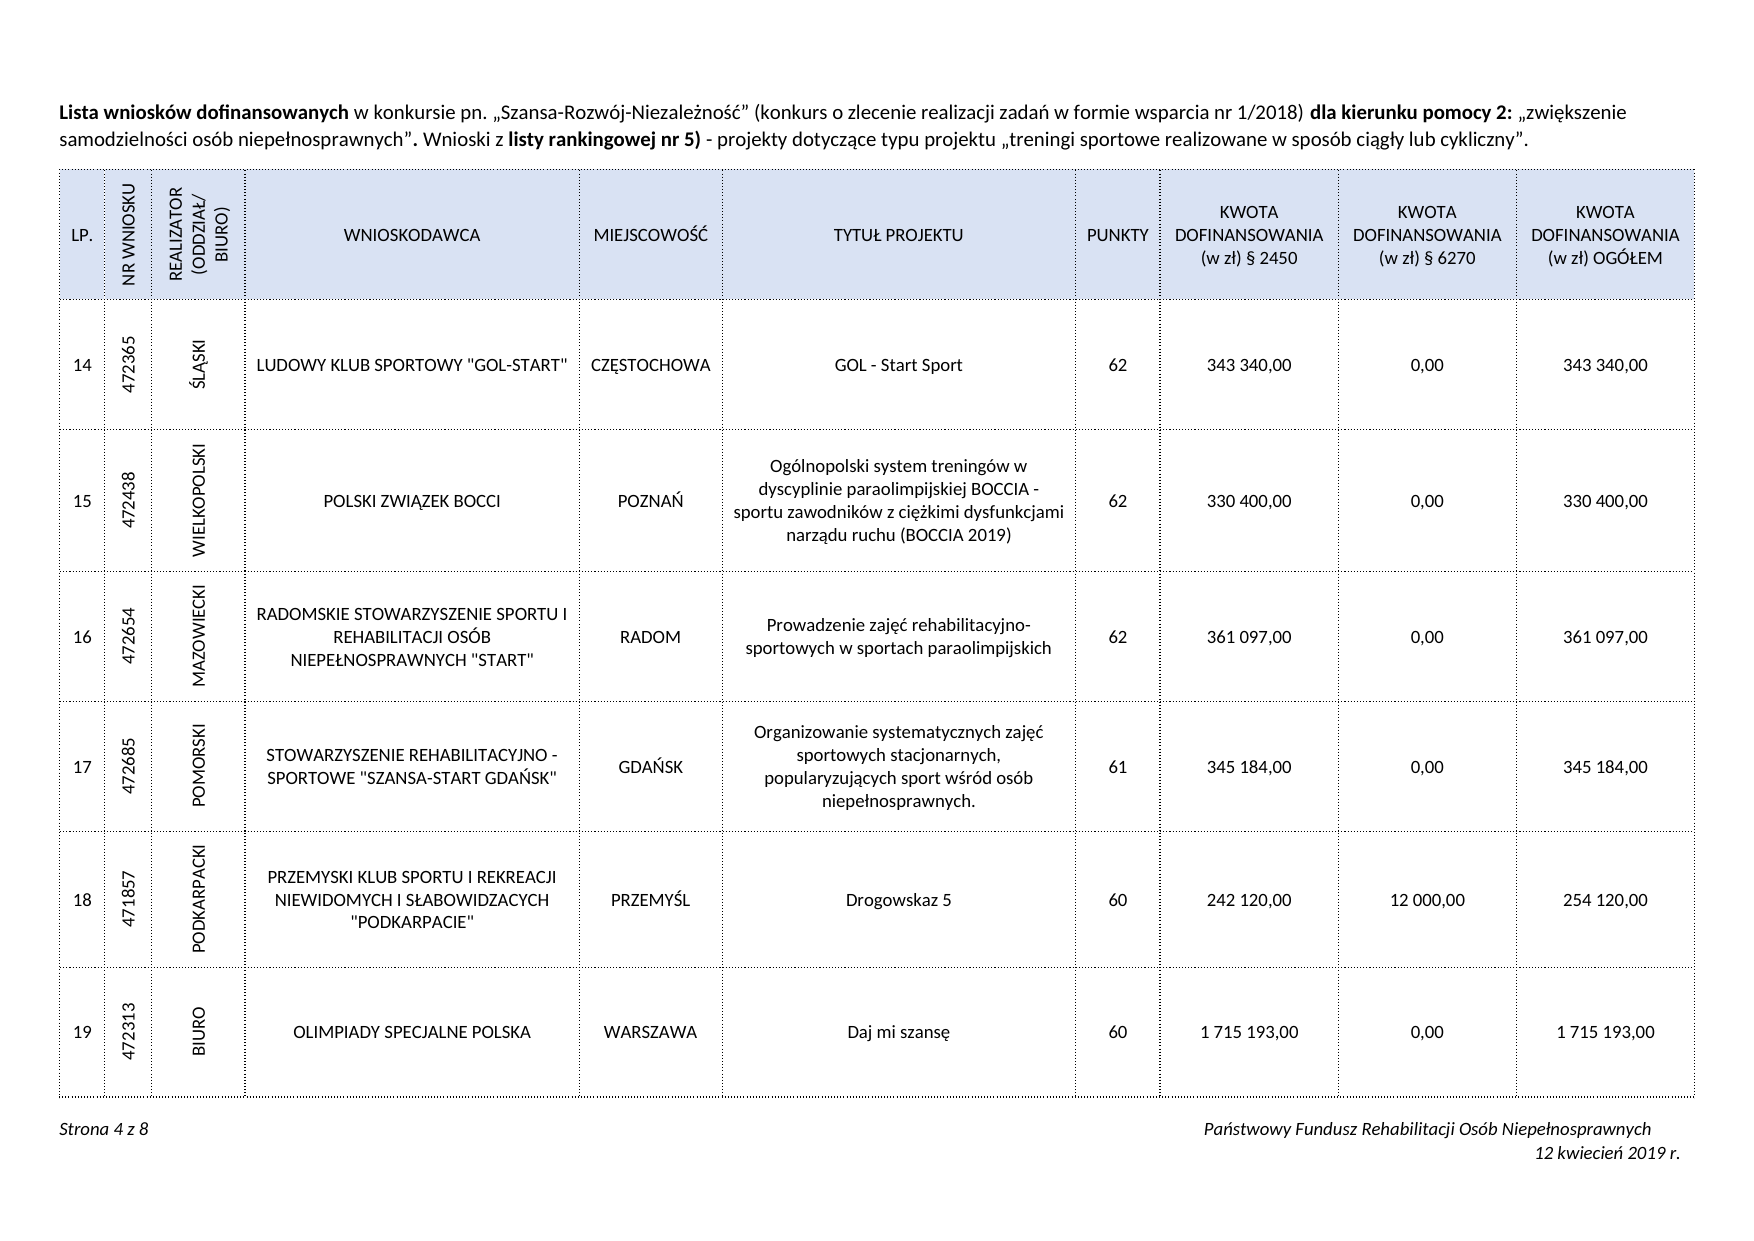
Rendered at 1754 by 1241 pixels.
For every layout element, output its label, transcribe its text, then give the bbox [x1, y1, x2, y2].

table_cell 60 [1076, 831, 1160, 967]
table_cell 18 [60, 831, 104, 967]
table_cell STOWARZYSZENIE REHABILITACYJNO - SPORTOWE "SZANSA-START GDAŃSK" [245, 701, 579, 831]
table_cell 0,00 [1338, 967, 1516, 1096]
table_cell 472685 [105, 701, 151, 831]
table_cell POZNAŃ [579, 429, 722, 571]
table_cell 343 340,00 [1160, 299, 1338, 429]
table_cell RADOM [579, 571, 722, 701]
table_cell 471857 [105, 831, 151, 967]
table_cell 62 [1076, 299, 1160, 429]
table_cell 1 715 193,00 [1160, 967, 1338, 1096]
table_cell 0,00 [1338, 701, 1516, 831]
table_cell 472313 [105, 967, 151, 1096]
table_cell Prowadzenie zajęć rehabilitacyjno-sportowych w sportach paraolimpijskich [722, 571, 1076, 701]
table_cell 361 097,00 [1160, 571, 1338, 701]
table_cell 361 097,00 [1516, 571, 1694, 701]
table_header KWOTA DOFINANSOWANIA (w zł) § 2450 [1160, 169, 1338, 299]
table_cell Organizowanie systematycznych zajęć sportowych stacjonarnych, popularyzujących sport wśród osób niepełnosprawnych. [722, 701, 1076, 831]
table_cell PODKARPACKI [151, 831, 245, 967]
table_cell 345 184,00 [1516, 701, 1694, 831]
table_cell 254 120,00 [1516, 831, 1694, 967]
table_cell ŚLĄSKI [151, 299, 245, 429]
table_cell PRZEMYSKI KLUB SPORTU I REKREACJI NIEWIDOMYCH I SŁABOWIDZACYCH "PODKARPACIE" [245, 831, 579, 967]
table_header NR WNIOSKU [105, 169, 151, 299]
table_cell WIELKOPOLSKI [151, 429, 245, 571]
table_cell 472438 [105, 429, 151, 571]
table_cell RADOMSKIE STOWARZYSZENIE SPORTU I REHABILITACJI OSÓB NIEPEŁNOSPRAWNYCH "START" [245, 571, 579, 701]
table_cell PRZEMYŚL [579, 831, 722, 967]
table_cell 17 [60, 701, 104, 831]
table_cell 330 400,00 [1516, 429, 1694, 571]
table_header KWOTA DOFINANSOWANIA (w zł) § 6270 [1338, 169, 1516, 299]
table_cell 62 [1076, 571, 1160, 701]
table_cell 15 [60, 429, 104, 571]
table_cell 14 [60, 299, 104, 429]
table_cell Drogowskaz 5 [722, 831, 1076, 967]
table_cell POMORSKI [151, 701, 245, 831]
table_cell Ogólnopolski system treningów w dyscyplinie paraolimpijskiej BOCCIA - sportu zawodników z ciężkimi dysfunkcjami narządu ruchu (BOCCIA 2019) [722, 429, 1076, 571]
table_cell LUDOWY KLUB SPORTOWY "GOL-START" [245, 299, 579, 429]
table_cell 0,00 [1338, 571, 1516, 701]
table_header KWOTA DOFINANSOWANIA (w zł) OGÓŁEM [1516, 169, 1694, 299]
table_header TYTUŁ PROJEKTU [722, 169, 1076, 299]
table_cell 12 000,00 [1338, 831, 1516, 967]
table_cell GOL - Start Sport [722, 299, 1076, 429]
table_cell 19 [60, 967, 104, 1096]
table_cell 472365 [105, 299, 151, 429]
table_cell 0,00 [1338, 299, 1516, 429]
table_cell 330 400,00 [1160, 429, 1338, 571]
table_cell MAZOWIECKI [151, 571, 245, 701]
table_header WNIOSKODAWCA [245, 169, 579, 299]
table_cell 62 [1076, 429, 1160, 571]
table_cell 472654 [105, 571, 151, 701]
table_cell 345 184,00 [1160, 701, 1338, 831]
table_header MIEJSCOWOŚĆ [579, 169, 722, 299]
table_cell 343 340,00 [1516, 299, 1694, 429]
table_header PUNKTY [1076, 169, 1160, 299]
table_cell WARSZAWA [579, 967, 722, 1096]
table_cell 61 [1076, 701, 1160, 831]
table_cell 242 120,00 [1160, 831, 1338, 967]
table_header REALIZATOR (ODDZIAŁ/ BIURO) [151, 169, 245, 299]
table_cell GDAŃSK [579, 701, 722, 831]
table_header LP. [60, 169, 104, 299]
table_cell 0,00 [1338, 429, 1516, 571]
table_cell OLIMPIADY SPECJALNE POLSKA [245, 967, 579, 1096]
table_cell Daj mi szansę [722, 967, 1076, 1096]
table_cell POLSKI ZWIĄZEK BOCCI [245, 429, 579, 571]
table_cell CZĘSTOCHOWA [579, 299, 722, 429]
table_cell 1 715 193,00 [1516, 967, 1694, 1096]
table_cell BIURO [151, 967, 245, 1096]
table_cell 16 [60, 571, 104, 701]
table_cell 60 [1076, 967, 1160, 1096]
